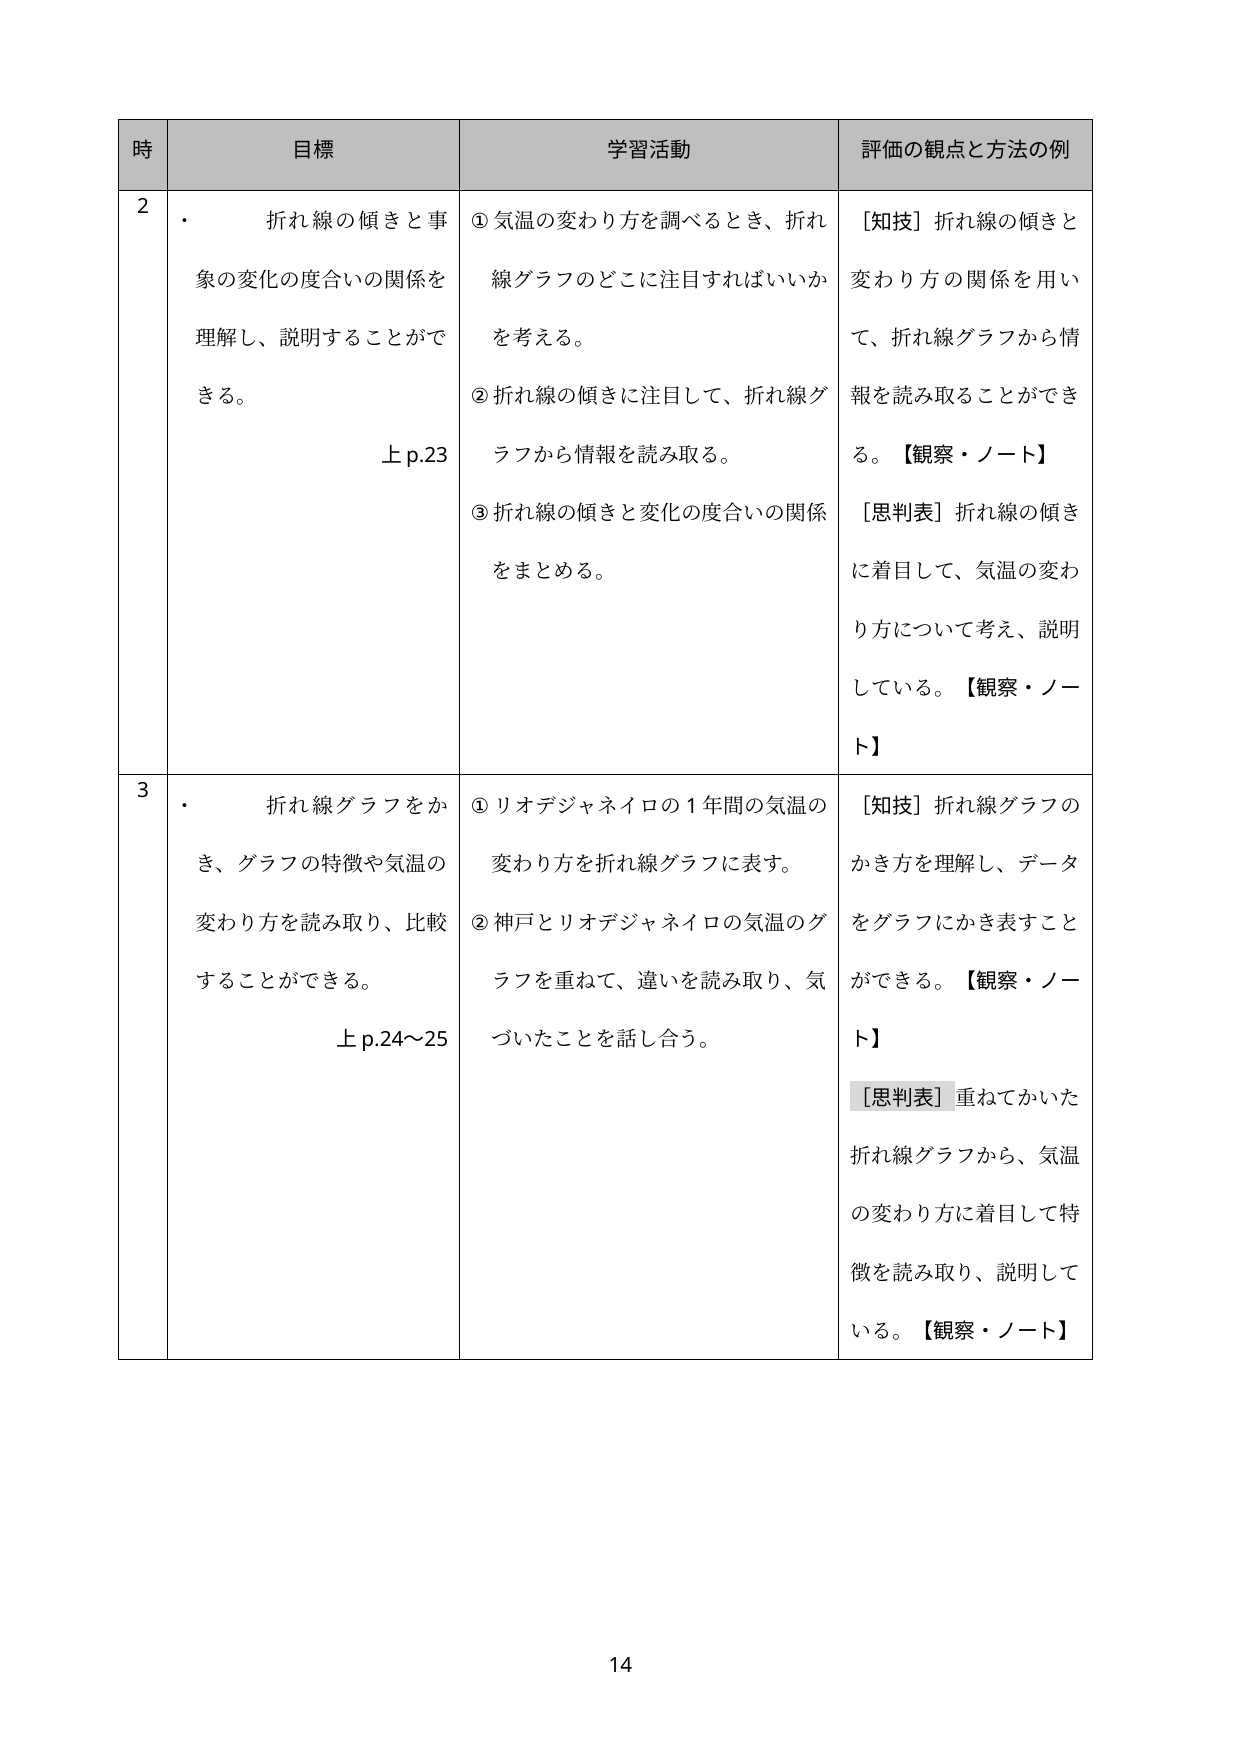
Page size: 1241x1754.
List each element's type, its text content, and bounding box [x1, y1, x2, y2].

table_cell 折れ線の傾きと事象の変化の度合いの関係を理解し、説明することができる。 上p.23 [168, 191, 459, 774]
table_header 時 [119, 120, 167, 190]
table_cell 折れ線グラフをかき、グラフの特徴や気温の変わり方を読み取り、比較することができる。 上p.24～25 [168, 775, 459, 1358]
table_cell ［知技］折れ線の傾きと変わり方の関係を用いて、折れ線グラフから情報を読み取ることができる。【観察・ノート】 ［思判表］折れ線の傾きに着目して、気温の変わり方について考え、説明している。【観察・ノート】 [839, 191, 1092, 774]
table_cell ［知技］折れ線グラフのかき方を理解し、データをグラフにかき表すことができる。【観察・ノート】 ［思判表］重ねてかいた折れ線グラフから、気温の変わり方に着目して特徴を読み取り、説明している。【観察・ノート】 [839, 775, 1092, 1358]
table_cell ①リオデジャネイロの1年間の気温の変わり方を折れ線グラフに表す。 ②神戸とリオデジャネイロの気温のグラフを重ねて、違いを読み取り、気づいたことを話し合う。 [460, 775, 838, 1358]
table_cell ①気温の変わり方を調べるとき、折れ線グラフのどこに注目すればいいかを考える。 ②折れ線の傾きに注目して、折れ線グラフから情報を読み取る。 ③折れ線の傾きと変化の度合いの関係をまとめる。 [460, 191, 838, 774]
table_header 学習活動 [460, 120, 838, 190]
table_header 目標 [168, 120, 459, 190]
table_cell 3 [119, 775, 167, 1358]
table_header 評価の観点と方法の例 [839, 120, 1092, 190]
table_cell 2 [119, 191, 167, 774]
